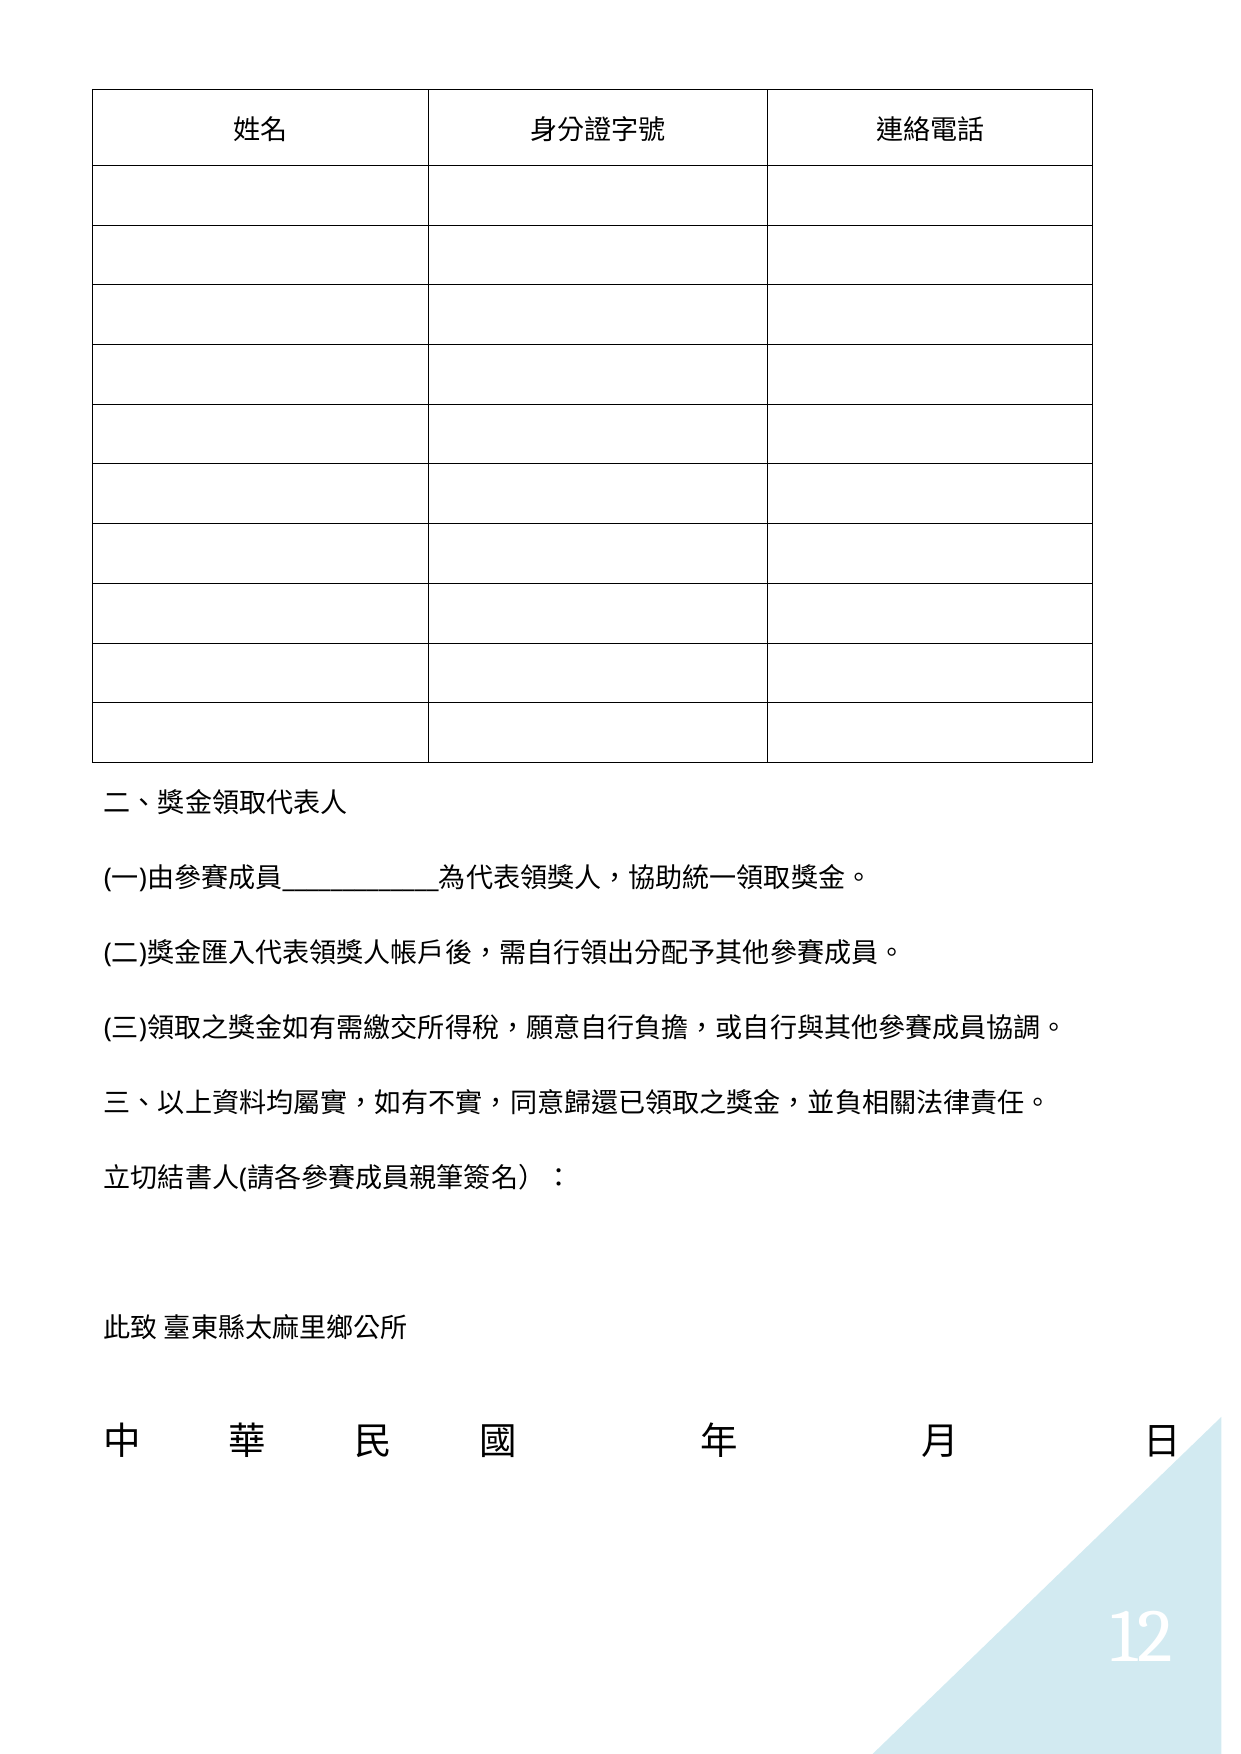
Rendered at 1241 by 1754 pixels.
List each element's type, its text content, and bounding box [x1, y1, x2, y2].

list 由參賽成員_____________為代表領獎人，協助統一領取獎金。 [103, 838, 1181, 913]
table_cell [768, 345, 1092, 404]
text 此致 臺東縣太麻里鄉公所 [103, 1288, 1181, 1363]
table_cell [93, 524, 428, 583]
table_header 身分證字號 [429, 90, 767, 165]
table_cell [93, 345, 428, 404]
table_cell [93, 584, 428, 642]
table_cell [429, 524, 767, 583]
table_header 連絡電話 [768, 90, 1092, 165]
table_cell [768, 584, 1092, 642]
table_cell [93, 405, 428, 463]
table_header 姓名 [93, 90, 428, 165]
table_cell [429, 464, 767, 523]
table_cell [768, 166, 1092, 224]
table_cell [429, 166, 767, 224]
table_cell [93, 166, 428, 224]
table_cell [429, 405, 767, 463]
table_cell [768, 226, 1092, 284]
table_cell [93, 703, 428, 762]
table_cell [768, 464, 1092, 523]
table_cell [768, 285, 1092, 344]
table_cell [768, 405, 1092, 463]
table_cell [768, 524, 1092, 583]
list 領取之獎金如有需繳交所得稅，願意自行負擔，或自行與其他參賽成員協調。 [103, 988, 1181, 1063]
table_cell [429, 345, 767, 404]
list 以上資料均屬實，如有不實，同意歸還已領取之獎金，並負相關法律責任。 [103, 1063, 1181, 1138]
list 獎金匯入代表領獎人帳戶後，需自行領出分配予其他參賽成員。 [103, 913, 1181, 988]
text 立切結書人(請各參賽成員親筆簽名）： [103, 1138, 1181, 1213]
text 中 華 民 國 年 月 日 [103, 1400, 1181, 1475]
table_cell [768, 703, 1092, 762]
table_cell [429, 703, 767, 762]
table_cell [429, 584, 767, 642]
table_cell [93, 644, 428, 702]
table_cell [768, 644, 1092, 702]
list 獎金領取代表人 [103, 763, 1181, 838]
table_cell [93, 464, 428, 523]
table_cell [429, 285, 767, 344]
table_cell [93, 285, 428, 344]
table_cell [93, 226, 428, 284]
table_cell [429, 644, 767, 702]
table_cell [429, 226, 767, 284]
